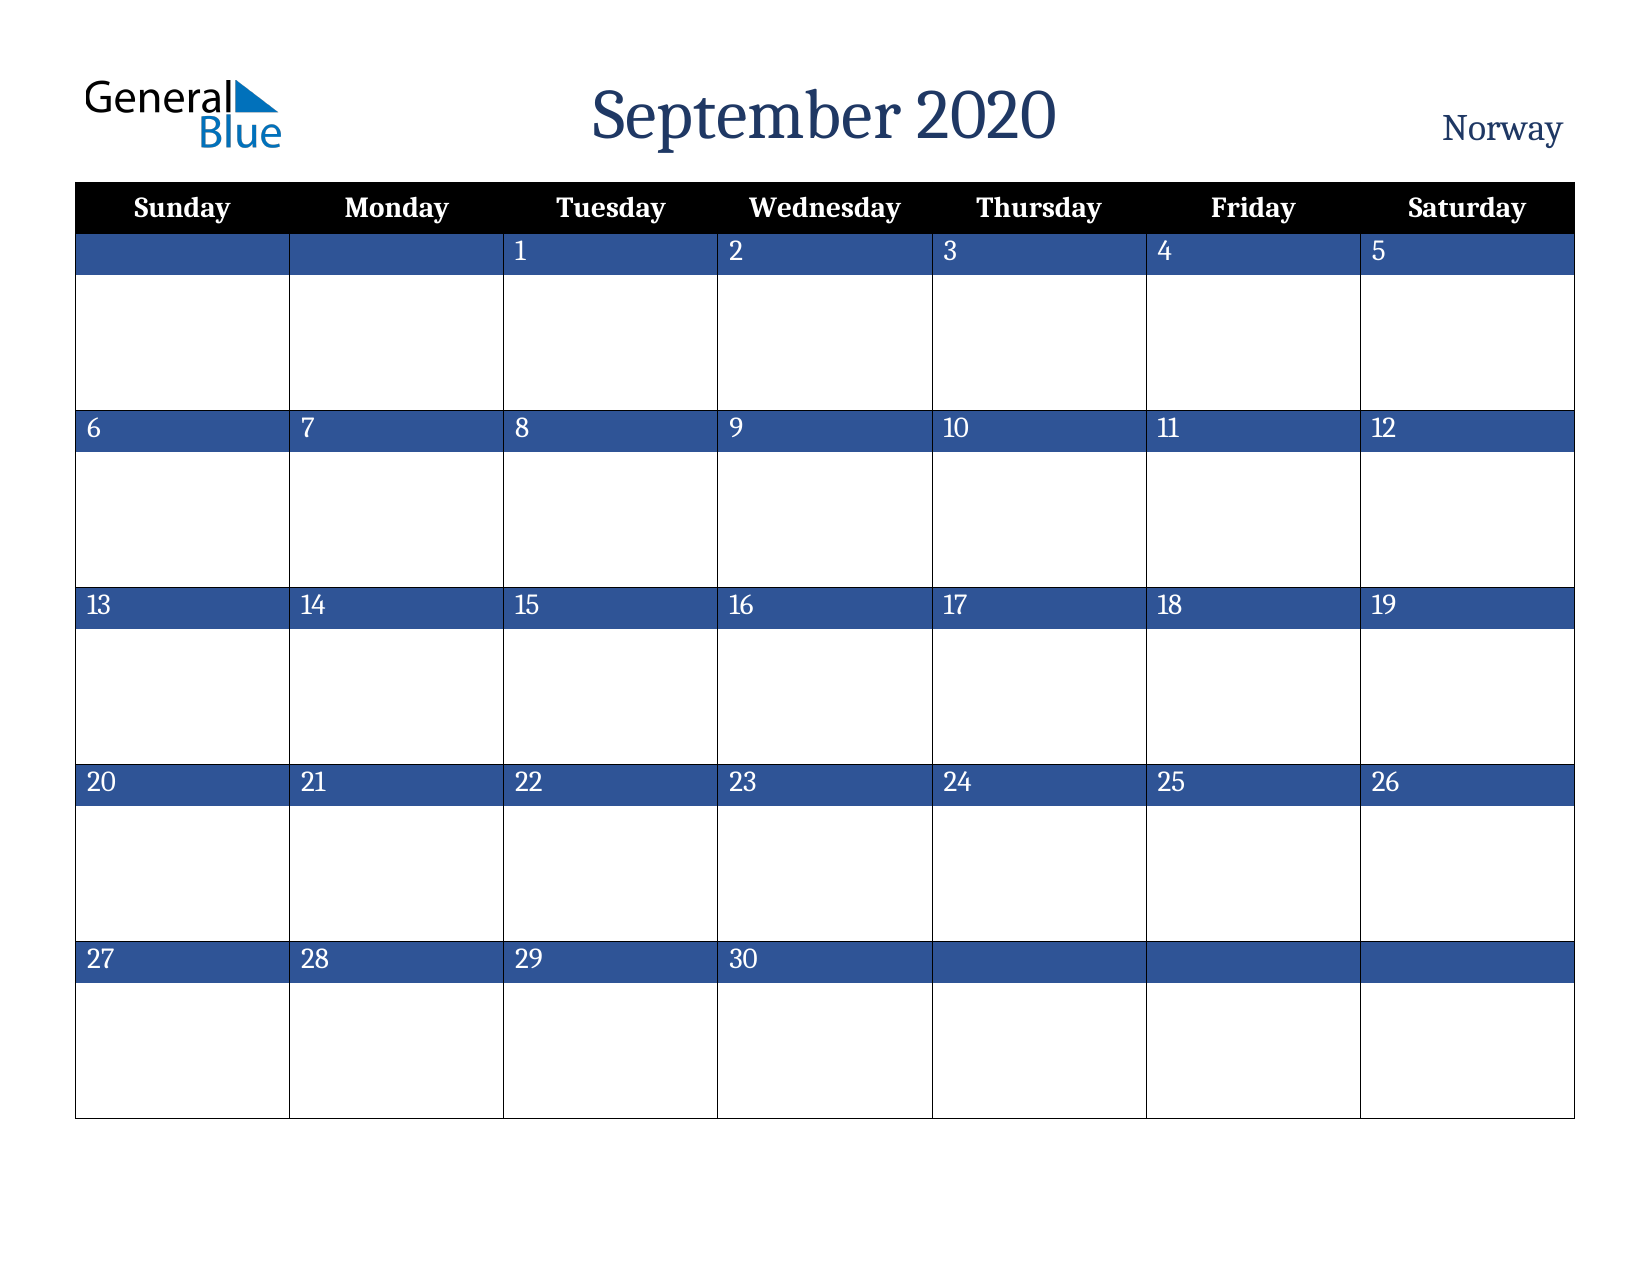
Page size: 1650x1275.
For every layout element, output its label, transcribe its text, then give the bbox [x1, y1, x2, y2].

table_cell [76, 629, 289, 764]
table_cell 12 [1361, 411, 1574, 452]
table_cell [1147, 275, 1360, 410]
table_cell 18 [1147, 588, 1360, 629]
table_cell [718, 629, 932, 764]
table_header [76, 75, 503, 182]
table_cell [290, 452, 503, 587]
table_cell 4 [1147, 234, 1360, 275]
table_cell [504, 983, 717, 1118]
table_cell [718, 983, 932, 1118]
table_cell Friday [1147, 183, 1360, 233]
table_cell [1147, 806, 1360, 941]
table_cell 27 [76, 942, 289, 983]
table_cell Saturday [1361, 183, 1574, 233]
table_cell 8 [504, 411, 717, 452]
table_cell [1361, 629, 1574, 764]
table_cell 28 [290, 942, 503, 983]
table_cell Thursday [933, 183, 1146, 233]
table_cell [504, 806, 717, 941]
table_cell [1147, 452, 1360, 587]
table_cell [933, 452, 1146, 587]
table_cell [933, 983, 1146, 1118]
table_cell [718, 806, 932, 941]
table_cell 17 [933, 588, 1146, 629]
table_cell 11 [1147, 411, 1360, 452]
table_cell [76, 806, 289, 941]
table_cell 13 [76, 588, 289, 629]
table_header Norway [1146, 75, 1574, 182]
table_cell [76, 275, 289, 410]
table_cell [933, 942, 1146, 983]
table_cell [1361, 806, 1574, 941]
table_cell [1147, 942, 1360, 983]
table_cell 21 [290, 765, 503, 806]
table_cell [290, 234, 503, 275]
table_cell [718, 275, 932, 410]
table_cell 19 [1361, 588, 1574, 629]
table_cell [290, 806, 503, 941]
table_cell [933, 806, 1146, 941]
table_cell 16 [718, 588, 932, 629]
table_cell [76, 234, 289, 275]
table_cell Sunday [76, 183, 289, 233]
table_cell [1147, 629, 1360, 764]
table_cell Monday [290, 183, 503, 233]
table_cell 30 [718, 942, 932, 983]
table_header September 2020 [504, 75, 1146, 182]
table_cell [76, 452, 289, 587]
table_cell [290, 275, 503, 410]
table_cell [290, 983, 503, 1118]
table_cell 6 [76, 411, 289, 452]
table_cell 5 [1361, 234, 1574, 275]
table_cell Wednesday [718, 183, 932, 233]
table_cell [1147, 983, 1360, 1118]
table_cell 3 [933, 234, 1146, 275]
table_cell [504, 452, 717, 587]
table_cell [1361, 275, 1574, 410]
table_cell 2 [718, 234, 932, 275]
table_cell [718, 452, 932, 587]
table_cell [76, 983, 289, 1118]
table_cell 24 [933, 765, 1146, 806]
table_cell 23 [718, 765, 932, 806]
table_cell [933, 629, 1146, 764]
table_cell [1361, 983, 1574, 1118]
table_cell 7 [290, 411, 503, 452]
picture [86, 80, 281, 148]
table_cell 9 [718, 411, 932, 452]
table_cell 15 [504, 588, 717, 629]
table_cell Tuesday [504, 183, 717, 233]
table_cell 26 [1361, 765, 1574, 806]
table_cell 10 [933, 411, 1146, 452]
table_cell [1361, 452, 1574, 587]
table_cell 29 [504, 942, 717, 983]
table_cell [933, 275, 1146, 410]
table_cell [504, 629, 717, 764]
table_cell [504, 275, 717, 410]
table_cell 1 [504, 234, 717, 275]
table_cell 25 [1147, 765, 1360, 806]
table_cell 14 [290, 588, 503, 629]
table_cell 22 [504, 765, 717, 806]
table_cell [290, 629, 503, 764]
table_cell 20 [76, 765, 289, 806]
table_cell [1361, 942, 1574, 983]
